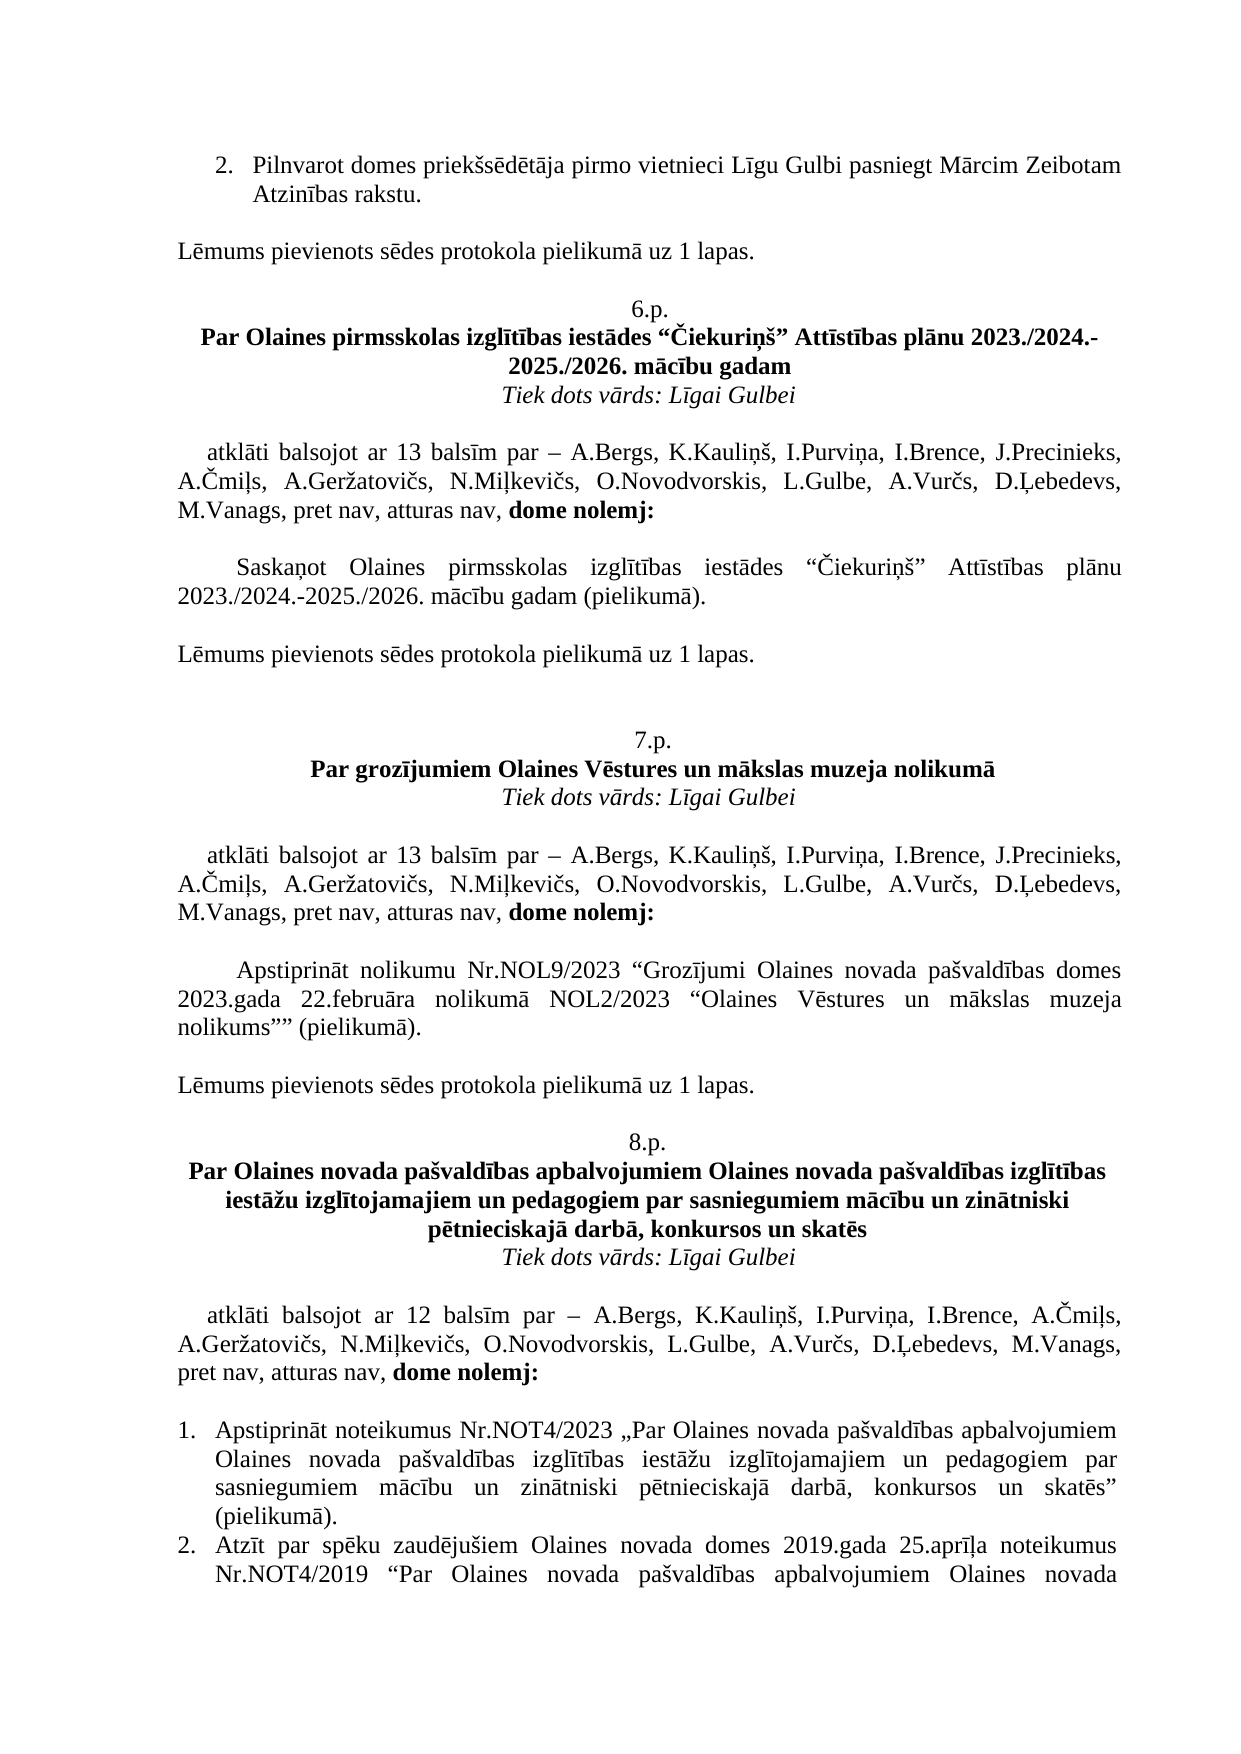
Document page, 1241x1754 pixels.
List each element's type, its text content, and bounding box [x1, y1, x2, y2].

text 6.p. [177, 294, 1122, 322]
list Apstiprināt noteikumus Nr.NOT4/2023 „Par Olaines novada pašvaldības apbalvojumiem Olaines novada pašvaldības izglītības iestāžu izglītojamajiem un pedagogiem par sasniegumiem mācību un zinātniski pētnieciskajā darbā, konkursos un skatēs” (pielikumā). [177, 1415, 1118, 1530]
text Tiek dots vārds: Līgai Gulbei [177, 380, 1122, 409]
text Apstiprināt nolikumu Nr.NOL9/2023 “Grozījumi Olaines novada pašvaldības domes 2023.gada 22.februāra nolikumā NOL2/2023 “Olaines Vēstures un mākslas muzeja nolikums”” (pielikumā). [177, 955, 1122, 1041]
text Par grozījumiem Olaines Vēstures un mākslas muzeja nolikumā [177, 754, 1129, 782]
text 7.p. [177, 725, 1129, 754]
text atklāti balsojot ar 12 balsīm par – A.Bergs, K.Kauliņš, I.Purviņa, I.Brence, A.Čmiļs, A.Geržatovičs, N.Miļkevičs, O.Novodvorskis, L.Gulbe, A.Vurčs, D.Ļebedevs, M.Vanags, pret nav, atturas nav, dome nolemj: [177, 1300, 1122, 1386]
list Pilnvarot domes priekšsēdētāja pirmo vietnieci Līgu Gulbi pasniegt Mārcim Zeibotam Atzinības rakstu. [215, 150, 1122, 207]
text Lēmums pievienots sēdes protokola pielikumā uz 1 lapas. [177, 639, 1122, 667]
text Lēmums pievienots sēdes protokola pielikumā uz 1 lapas. [177, 1070, 1122, 1099]
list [177, 1530, 1118, 1587]
text Lēmums pievienots sēdes protokola pielikumā uz 1 lapas. [177, 236, 1122, 265]
text Par Olaines pirmsskolas izglītības iestādes “Čiekuriņš” Attīstības plānu 2023./2024.-2025./2026. mācību gadam [177, 322, 1122, 380]
text Par Olaines novada pašvaldības apbalvojumiem Olaines novada pašvaldības izglītības iestāžu izglītojamajiem un pedagogiem par sasniegumiem mācību un zinātniski pētnieciskajā darbā, konkursos un skatēs [177, 1156, 1118, 1242]
text 8.p. [177, 1127, 1118, 1156]
text Tiek dots vārds: Līgai Gulbei [177, 1242, 1122, 1271]
text Tiek dots vārds: Līgai Gulbei [177, 782, 1122, 811]
text Saskaņot Olaines pirmsskolas izglītības iestādes “Čiekuriņš” Attīstības plānu 2023./2024.-2025./2026. mācību gadam (pielikumā). [177, 552, 1122, 610]
